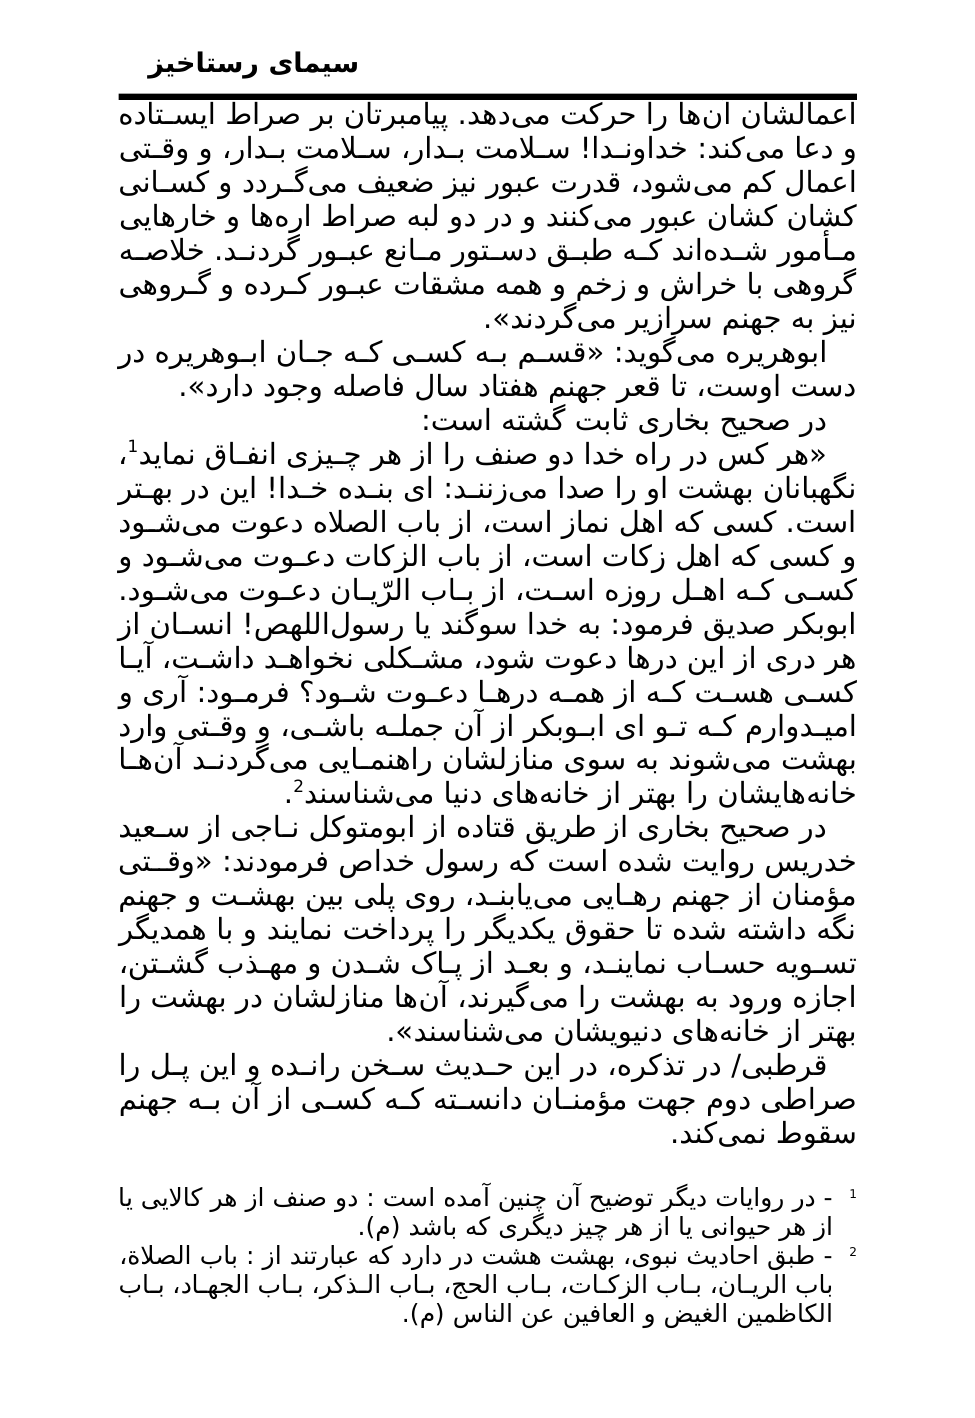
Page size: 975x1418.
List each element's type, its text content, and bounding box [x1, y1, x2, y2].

text «هر کس در راه خدا دو صنف را از هر چیزی انفاق نماید، نگهبانان بهشت او را صدا می‌زنند: ای بنده خدا! این در بهتر است. کسی که اهل نماز است، از باب الصلاه دعوت می‌شود و کسی که اهل زکات است، از باب الزکات دعوت می‌شود و کسی که اهل روزه است، از باب الرّیان دعوت می‌شود. ابوبکر صدیق فرمود: به خدا سوگند یا رسول‌اللهص! انسان از هر دری از این درها دعوت شود، مشکلی نخواهد داشت، آیا کسی هست که از همه درها دعوت شود؟ فرمود: آری و امیدوارم که تو ای ابوبکر از آن جمله باشی، و وقتی وارد بهشت می‌شوند به سوی منازلشان راهنمایی می‌گردند آن‌ها خانه‌هایشان را بهتر از خانه‌های دنیا می‌شناسند. [118, 437, 857, 811]
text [118, 98, 857, 335]
text در صحیح بخاری ثابت گشته است: [118, 403, 857, 437]
text ابوهریره می‌گوید: «قسم به کسی که جان ابوهریره در دست اوست، تا قعر جهنم هفتاد سال فاصله وجود دارد». [118, 335, 857, 403]
text در صحیح بخاری از طریق قتاده از ابومتوکل ناجی از سعید خدریس روایت شده است که رسول خداص فرمودند: «وقتی مؤمنان از جهنم رهایی می‌یابند، روی پلی بین بهشت و جهنم نگه داشته شده تا حقوق یکدیگر را پرداخت نمایند و با همدیگر تسویه حساب نمایند، و بعد از پاک شدن و مهذب گشتن، اجازه ورود به بهشت را می‌گیرند، آن‌ها منازلشان در بهشت را بهتر از خانه‌های دنیویشان می‌شناسند». [118, 811, 857, 1048]
text قرطبی/ در تذکره، در این حدیث سخن رانده و این پل را صراطی دوم جهت مؤمنان دانسته که کسی از آن به جهنم سقوط نمی‌کند. [118, 1048, 857, 1150]
